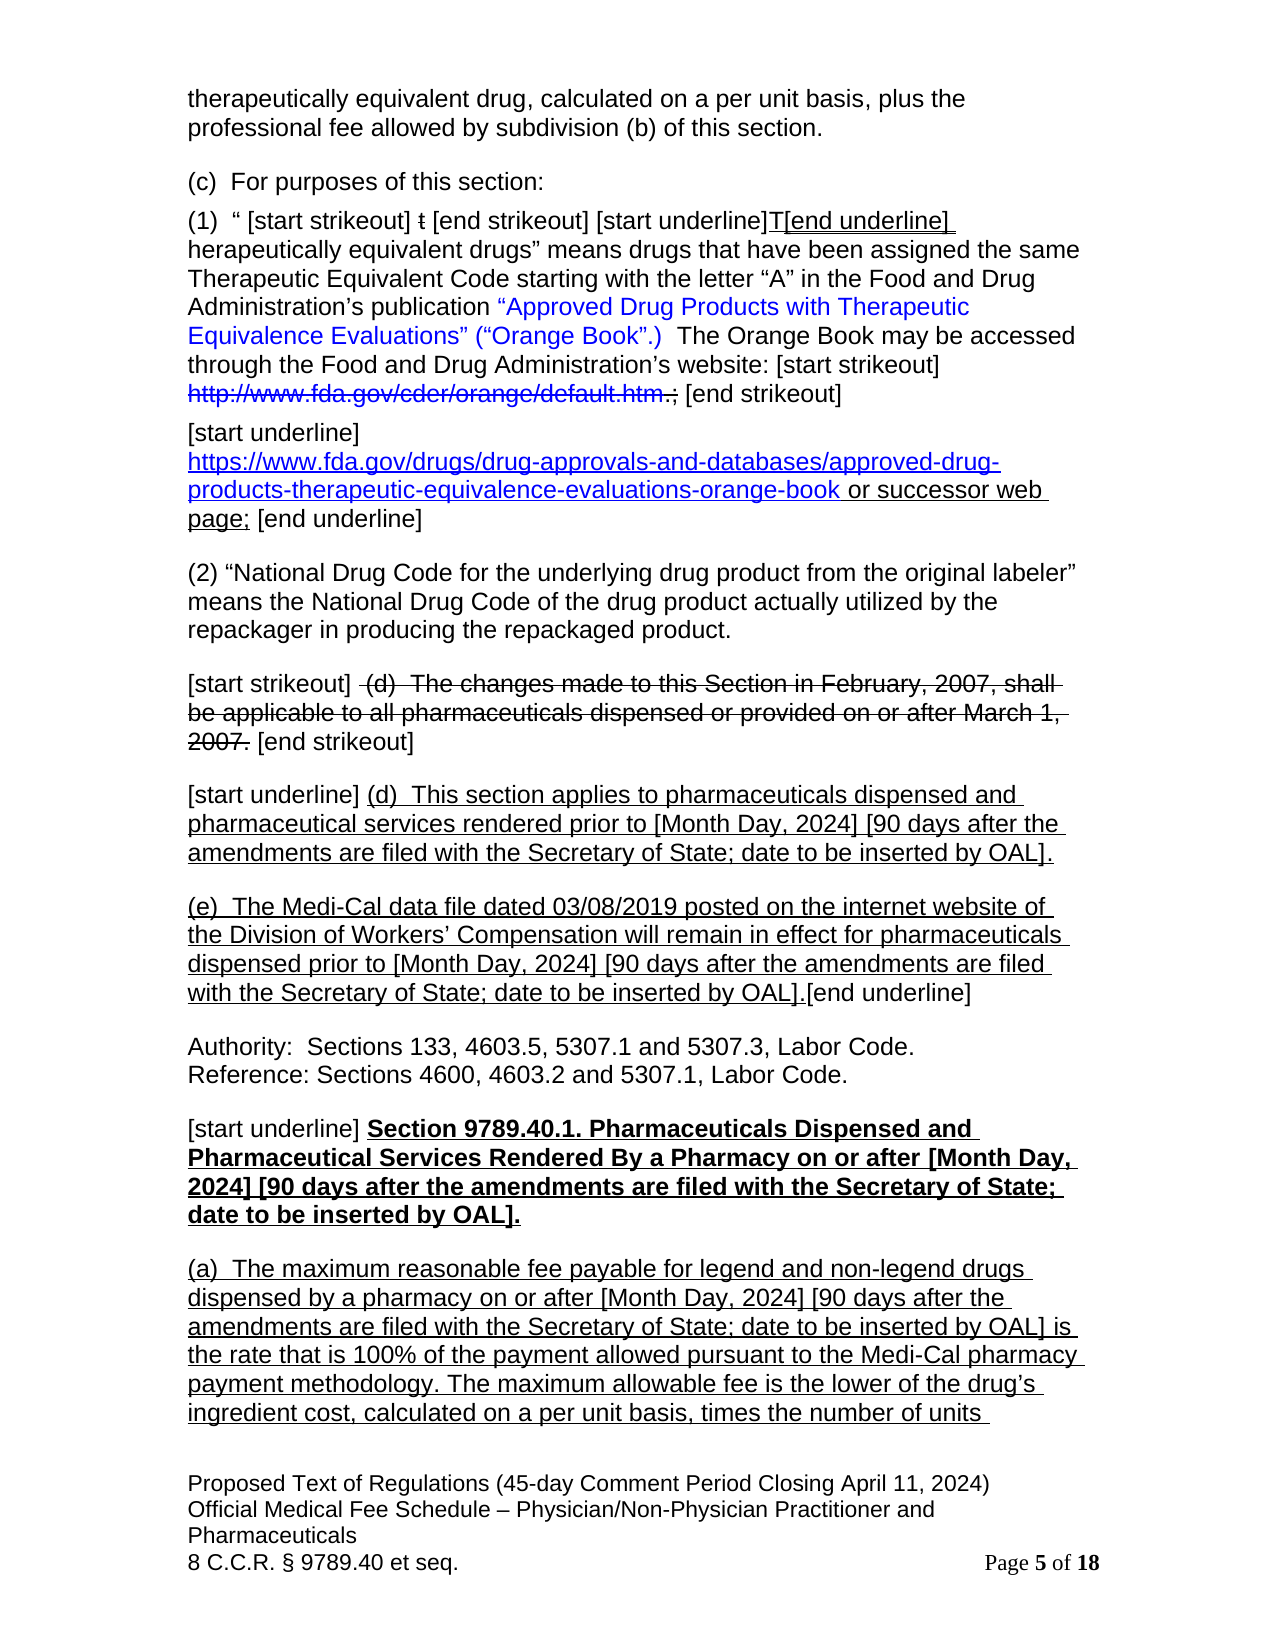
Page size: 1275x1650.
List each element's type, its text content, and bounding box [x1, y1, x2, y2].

text (e) The Medi-Cal data file dated 03/08/2019 posted on the internet website of the Division of Workers’ Compensation will remain in effect for pharmaceuticals dispensed prior to [Month Day, 2024] [90 days after the amendments are filed with the Secretary of State; date to be inserted by OAL].[end underline] [187, 891, 1087, 1006]
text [187, 1254, 1087, 1426]
text Reference: Sections 4600, 4603.2 and 5307.1, Labor Code. [187, 1060, 1087, 1089]
text [start strikeout] (d) The changes made to this Section in February, 2007, shall be applicable to all pharmaceuticals dispensed or provided on or after March 1, 2007. [end strikeout] [187, 669, 1087, 755]
text [start underline] (d) This section applies to pharmaceuticals dispensed and pharmaceutical services rendered prior to [Month Day, 2024] [90 days after the amendments are filed with the Secretary of State; date to be inserted by OAL]. [187, 780, 1087, 866]
text (1) “ [start strikeout] t [end strikeout] [start underline]T[end underline] herapeutically equivalent drugs” means drugs that have been assigned the same Therapeutic Equivalent Code starting with the letter “A” in the Food and Drug Administration’s publication “Approved Drug Products with Therapeutic Equivalence Evaluations” (“Orange Book”.) The Orange Book may be accessed through the Food and Drug Administration’s website: [start strikeout] http://www.fda.gov/cder/orange/default.htm.; [end strikeout] [187, 206, 1087, 407]
text [start underline] https://www.fda.gov/drugs/drug-approvals-and-databases/approved-drug-products-therapeutic-equivalence-evaluations-orange-book or successor web page; [end underline] [187, 418, 1087, 533]
text Authority: Sections 133, 4603.5, 5307.1 and 5307.3, Labor Code. [187, 1031, 1087, 1060]
text (c) For purposes of this section: [187, 167, 1087, 196]
text (2) “National Drug Code for the underlying drug product from the original labeler” means the National Drug Code of the drug product actually utilized by the repackager in producing the repackaged product. [187, 558, 1087, 644]
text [187, 84, 1087, 142]
subtitle [start underline] Section 9789.40.1. Pharmaceuticals Dispensed and Pharmaceutical Services Rendered By a Pharmacy on or after [Month Day, 2024] [90 days after the amendments are filed with the Secretary of State; date to be inserted by OAL]. [187, 1114, 1087, 1229]
